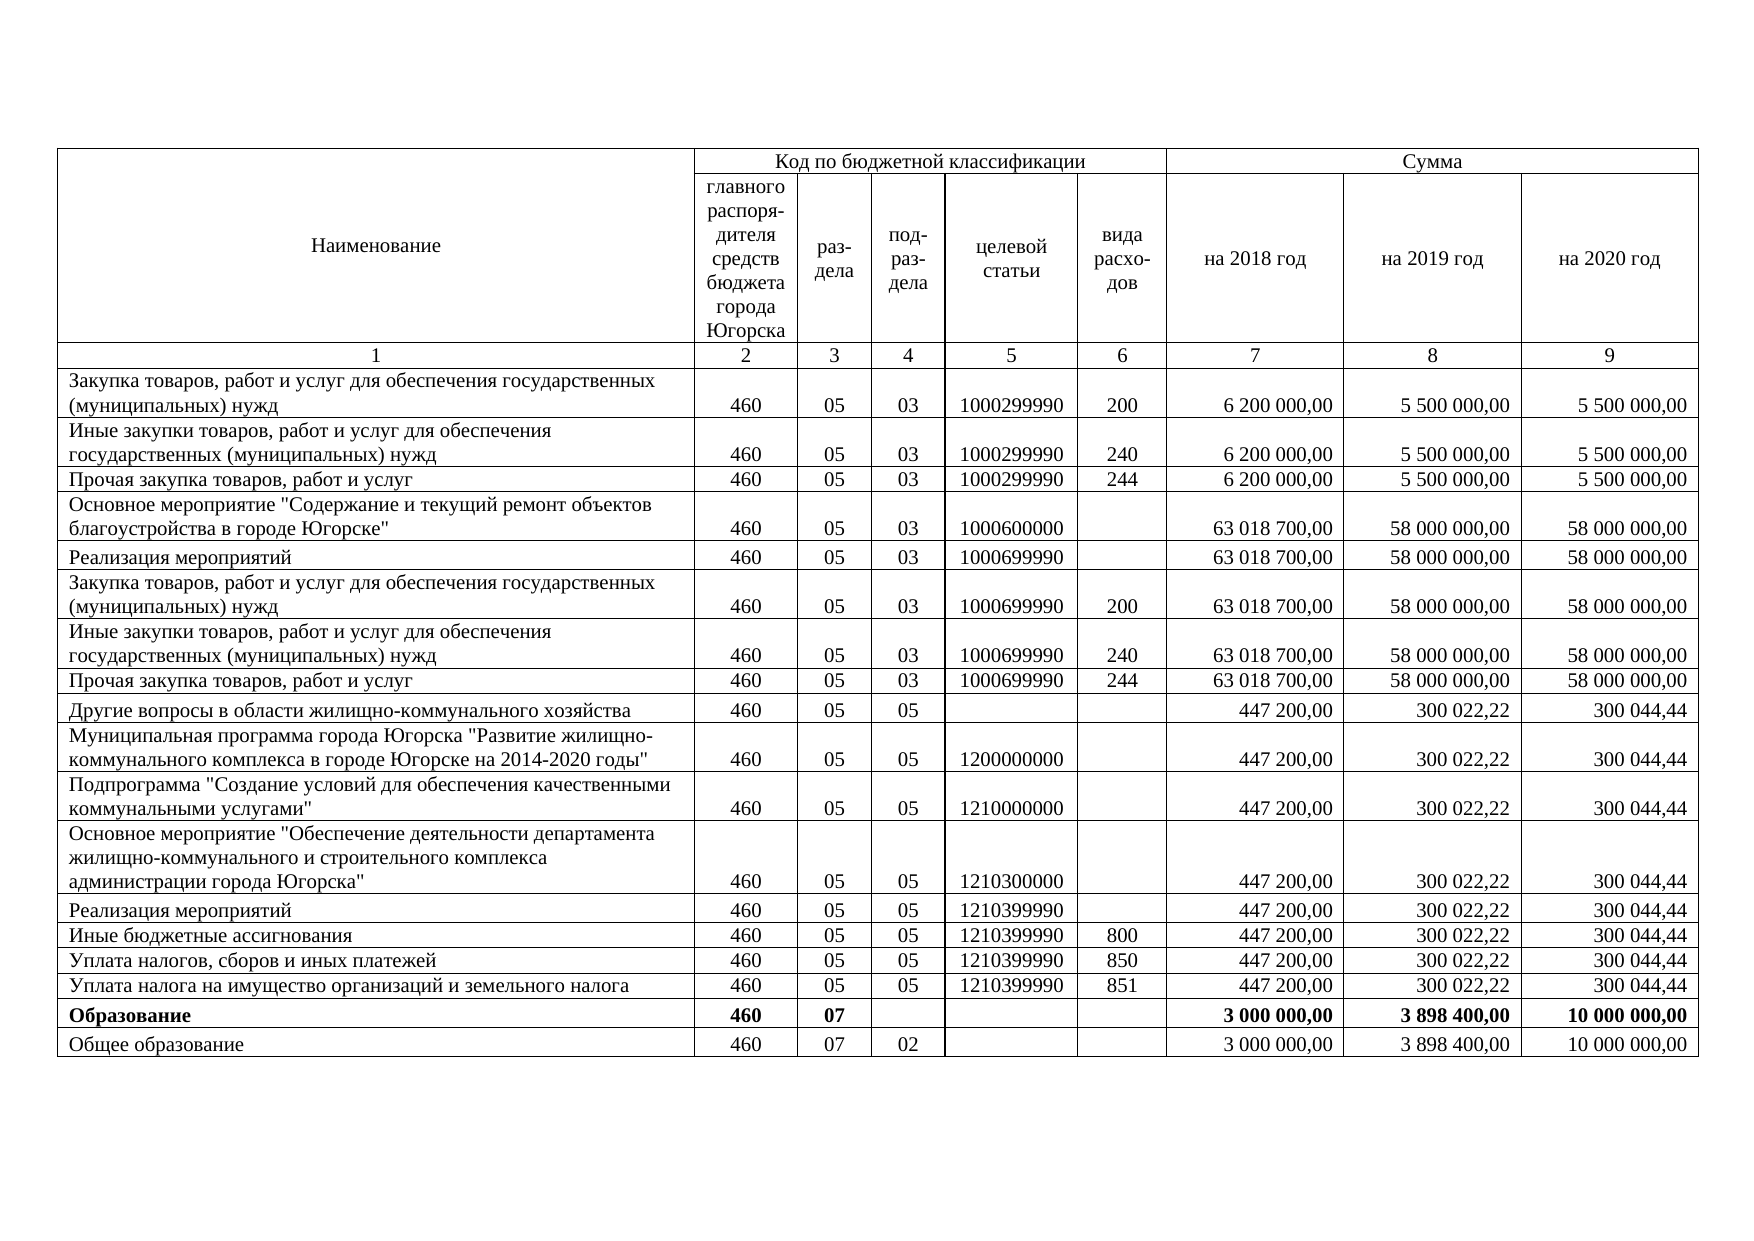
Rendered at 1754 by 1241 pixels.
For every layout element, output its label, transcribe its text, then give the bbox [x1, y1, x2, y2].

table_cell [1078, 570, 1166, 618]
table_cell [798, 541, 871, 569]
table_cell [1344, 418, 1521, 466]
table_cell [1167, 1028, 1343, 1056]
table_cell 5 [946, 343, 1077, 367]
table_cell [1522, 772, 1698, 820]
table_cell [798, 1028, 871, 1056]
table_cell 7 [1167, 343, 1343, 367]
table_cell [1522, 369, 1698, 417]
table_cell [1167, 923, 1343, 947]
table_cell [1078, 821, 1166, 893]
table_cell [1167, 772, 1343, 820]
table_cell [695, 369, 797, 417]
table_cell 2 [695, 343, 797, 367]
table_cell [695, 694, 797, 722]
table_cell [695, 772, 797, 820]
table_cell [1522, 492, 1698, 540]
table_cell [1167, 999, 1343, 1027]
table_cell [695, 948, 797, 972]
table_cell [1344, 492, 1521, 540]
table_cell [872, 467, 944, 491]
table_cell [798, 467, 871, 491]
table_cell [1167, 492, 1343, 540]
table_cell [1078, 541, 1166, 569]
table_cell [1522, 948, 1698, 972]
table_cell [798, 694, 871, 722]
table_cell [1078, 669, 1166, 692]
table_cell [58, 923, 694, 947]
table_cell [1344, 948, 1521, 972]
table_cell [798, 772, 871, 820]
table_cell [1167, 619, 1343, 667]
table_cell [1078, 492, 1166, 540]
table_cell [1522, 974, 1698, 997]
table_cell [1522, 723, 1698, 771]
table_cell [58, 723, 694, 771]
table_cell главного распоря-дителя средств бюджета города Югорска [695, 174, 797, 342]
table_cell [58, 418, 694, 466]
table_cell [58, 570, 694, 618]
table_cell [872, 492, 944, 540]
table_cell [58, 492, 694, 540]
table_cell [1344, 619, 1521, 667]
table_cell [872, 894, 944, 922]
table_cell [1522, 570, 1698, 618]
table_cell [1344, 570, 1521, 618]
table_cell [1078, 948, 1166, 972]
table_cell на 2020 год [1522, 174, 1698, 342]
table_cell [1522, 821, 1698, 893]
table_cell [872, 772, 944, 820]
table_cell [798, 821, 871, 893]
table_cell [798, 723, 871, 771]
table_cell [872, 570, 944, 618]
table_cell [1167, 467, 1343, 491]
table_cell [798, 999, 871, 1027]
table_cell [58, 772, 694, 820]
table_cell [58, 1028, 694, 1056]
table_cell под-раз-дела [872, 174, 944, 342]
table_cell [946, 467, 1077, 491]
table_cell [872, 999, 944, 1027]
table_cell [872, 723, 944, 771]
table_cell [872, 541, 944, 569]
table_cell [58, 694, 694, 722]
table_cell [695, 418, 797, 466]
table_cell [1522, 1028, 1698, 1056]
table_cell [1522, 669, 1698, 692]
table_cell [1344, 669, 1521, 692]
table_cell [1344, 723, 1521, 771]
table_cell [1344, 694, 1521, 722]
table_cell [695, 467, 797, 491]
table_cell 3 [798, 343, 871, 367]
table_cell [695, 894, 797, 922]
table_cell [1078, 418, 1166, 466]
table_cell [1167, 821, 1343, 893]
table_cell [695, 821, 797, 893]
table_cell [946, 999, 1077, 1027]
table_cell на 2018 год [1167, 174, 1343, 342]
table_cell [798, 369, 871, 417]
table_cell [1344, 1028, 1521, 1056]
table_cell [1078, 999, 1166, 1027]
table_cell 4 [872, 343, 944, 367]
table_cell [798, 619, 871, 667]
table_cell 8 [1344, 343, 1521, 367]
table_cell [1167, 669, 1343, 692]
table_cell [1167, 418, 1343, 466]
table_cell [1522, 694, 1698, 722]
table_cell вида расхо-дов [1078, 174, 1166, 342]
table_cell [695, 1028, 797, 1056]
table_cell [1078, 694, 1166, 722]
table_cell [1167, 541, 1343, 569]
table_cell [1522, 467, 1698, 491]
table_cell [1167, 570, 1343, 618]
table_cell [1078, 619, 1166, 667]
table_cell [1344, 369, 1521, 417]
table_cell раз-дела [798, 174, 871, 342]
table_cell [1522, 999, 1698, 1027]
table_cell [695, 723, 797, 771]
table_header Наименование [58, 149, 694, 342]
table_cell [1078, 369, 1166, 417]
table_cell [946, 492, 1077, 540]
table_header Сумма [1167, 149, 1698, 173]
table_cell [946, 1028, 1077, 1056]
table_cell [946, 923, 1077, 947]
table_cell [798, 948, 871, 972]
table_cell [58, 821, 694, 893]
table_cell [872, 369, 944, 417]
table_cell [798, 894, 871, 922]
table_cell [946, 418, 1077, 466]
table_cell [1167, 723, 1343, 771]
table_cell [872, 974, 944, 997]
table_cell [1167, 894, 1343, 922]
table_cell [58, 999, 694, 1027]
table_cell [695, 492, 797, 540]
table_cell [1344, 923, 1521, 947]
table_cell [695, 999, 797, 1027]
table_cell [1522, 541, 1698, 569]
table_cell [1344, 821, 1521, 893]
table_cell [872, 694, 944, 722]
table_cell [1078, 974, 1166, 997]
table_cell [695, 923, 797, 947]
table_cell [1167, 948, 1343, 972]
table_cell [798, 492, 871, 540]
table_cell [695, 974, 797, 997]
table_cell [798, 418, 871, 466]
table_header Код по бюджетной классификации [695, 149, 1166, 173]
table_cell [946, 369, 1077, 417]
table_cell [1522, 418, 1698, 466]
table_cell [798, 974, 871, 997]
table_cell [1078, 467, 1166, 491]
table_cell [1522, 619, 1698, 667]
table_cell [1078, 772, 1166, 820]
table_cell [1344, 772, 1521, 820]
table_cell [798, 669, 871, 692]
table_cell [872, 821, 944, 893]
table_cell на 2019 год [1344, 174, 1521, 342]
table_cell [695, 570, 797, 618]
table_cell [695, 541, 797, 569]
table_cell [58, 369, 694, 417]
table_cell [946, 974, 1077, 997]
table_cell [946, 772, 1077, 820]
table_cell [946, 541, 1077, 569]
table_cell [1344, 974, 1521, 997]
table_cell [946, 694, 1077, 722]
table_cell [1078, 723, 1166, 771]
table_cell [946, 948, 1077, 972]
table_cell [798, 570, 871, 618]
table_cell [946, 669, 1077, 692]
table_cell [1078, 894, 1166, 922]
table_cell 9 [1522, 343, 1698, 367]
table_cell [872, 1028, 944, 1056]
table_cell целевой статьи [946, 174, 1077, 342]
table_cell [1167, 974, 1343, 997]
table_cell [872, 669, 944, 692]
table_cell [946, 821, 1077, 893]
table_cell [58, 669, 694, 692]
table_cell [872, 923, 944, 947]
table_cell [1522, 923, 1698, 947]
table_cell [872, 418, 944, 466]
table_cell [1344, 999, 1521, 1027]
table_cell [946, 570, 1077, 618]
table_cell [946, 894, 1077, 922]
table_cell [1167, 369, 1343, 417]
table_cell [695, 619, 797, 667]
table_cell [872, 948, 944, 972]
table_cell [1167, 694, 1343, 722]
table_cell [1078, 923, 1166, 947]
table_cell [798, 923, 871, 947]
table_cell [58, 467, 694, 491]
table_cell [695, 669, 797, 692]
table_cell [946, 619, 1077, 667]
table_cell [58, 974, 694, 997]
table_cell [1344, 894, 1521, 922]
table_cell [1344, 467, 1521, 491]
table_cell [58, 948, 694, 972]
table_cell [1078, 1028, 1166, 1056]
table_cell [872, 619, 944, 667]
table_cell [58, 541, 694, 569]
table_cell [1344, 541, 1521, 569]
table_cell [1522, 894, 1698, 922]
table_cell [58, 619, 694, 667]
table_cell 1 [58, 343, 694, 367]
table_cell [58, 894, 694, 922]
table_cell 6 [1078, 343, 1166, 367]
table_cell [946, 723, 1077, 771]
